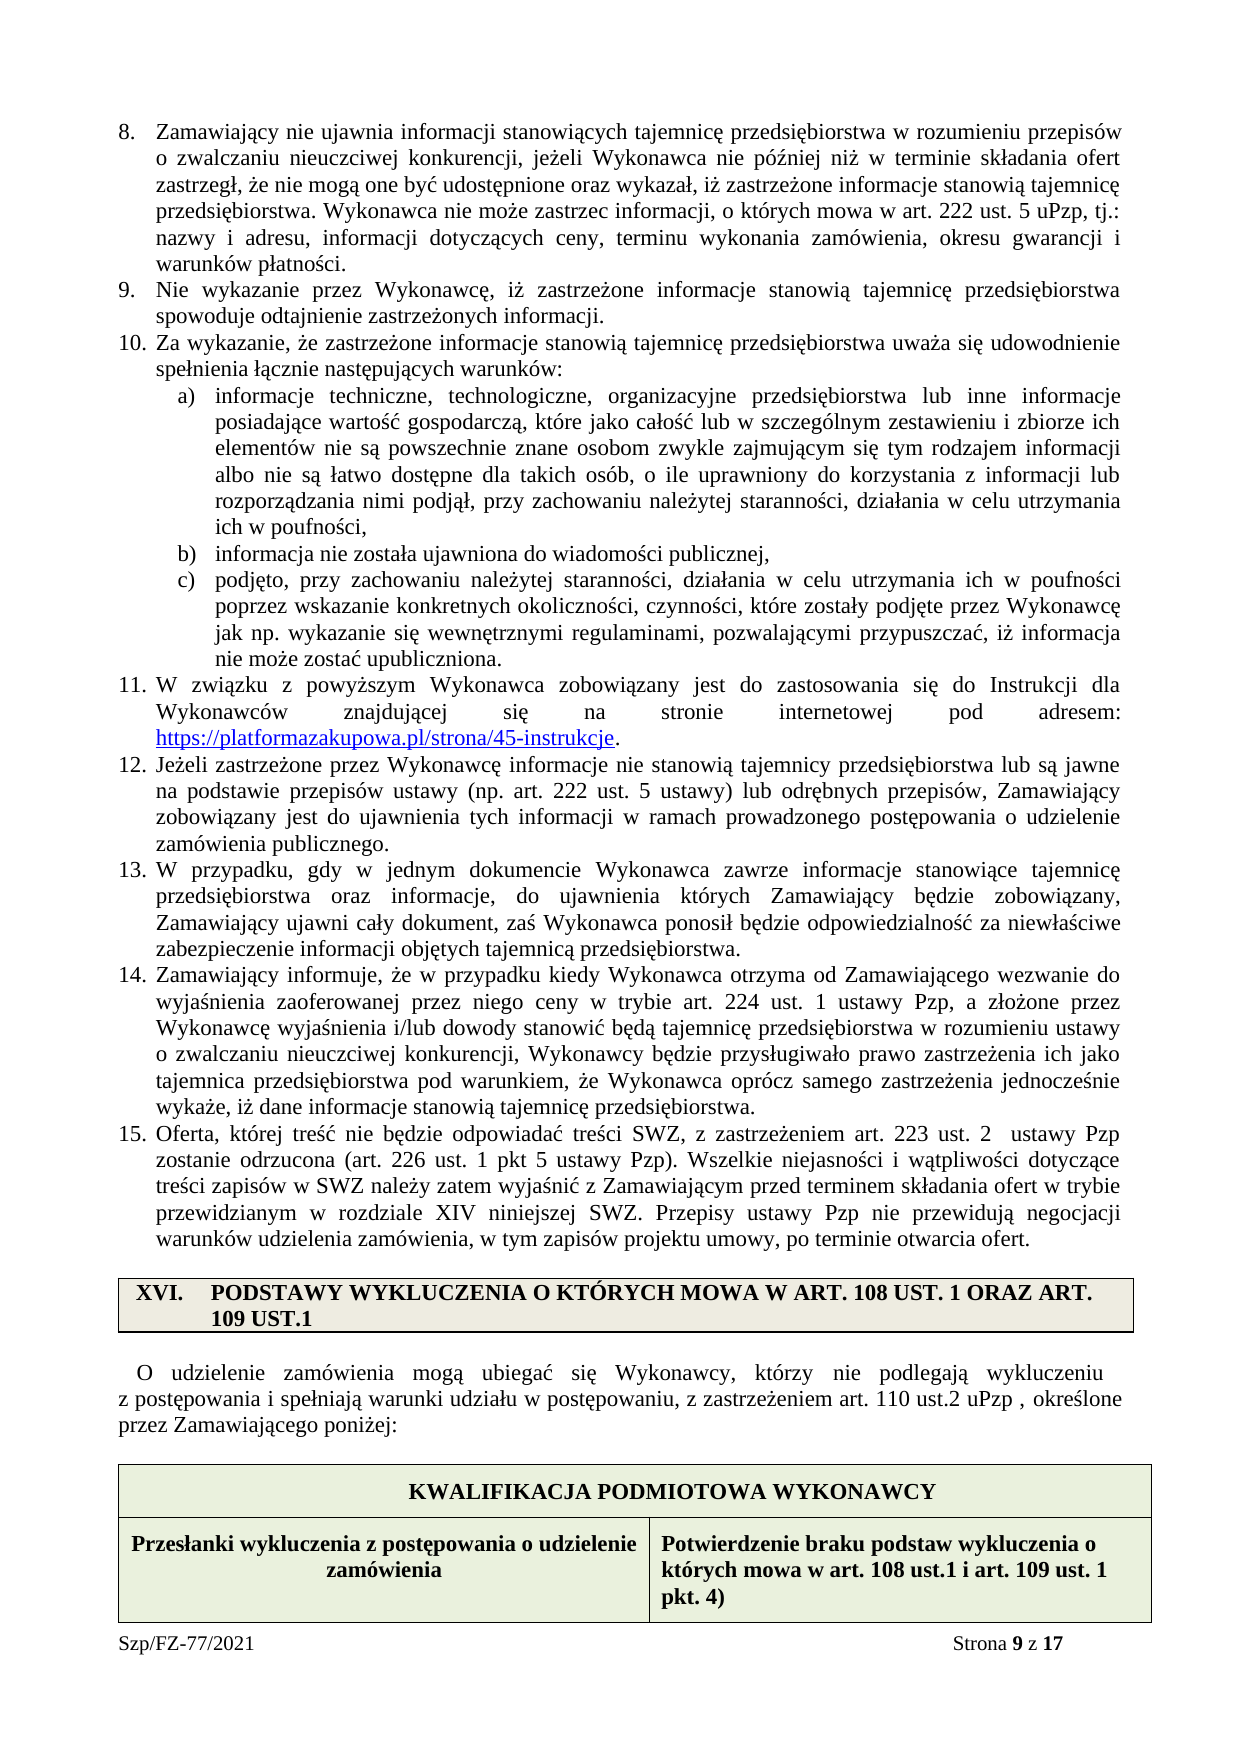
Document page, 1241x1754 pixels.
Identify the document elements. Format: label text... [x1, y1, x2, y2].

table_cell Przesłanki wykluczenia z postępowania o udzielenie zamówienia [119, 1518, 649, 1622]
list Za wykazanie, że zastrzeżone informacje stanowią tajemnicę przedsiębiorstwa uważa się udowodnienie spełnienia łącznie następujących warunków: [118, 329, 1122, 382]
list Jeżeli zastrzeżone przez Wykonawcę informacje nie stanowią tajemnicy przedsiębiorstwa lub są jawne na podstawie przepisów ustawy (np. art. 222 ust. 5 ustawy) lub odrębnych przepisów, Zamawiający zobowiązany jest do ujawnienia tych informacji w ramach prowadzonego postępowania o udzielenie zamówienia publicznego. [118, 751, 1122, 856]
list W przypadku, gdy w jednym dokumencie Wykonawca zawrze informacje stanowiące tajemnicę przedsiębiorstwa oraz informacje, do ujawnienia których Zamawiający będzie zobowiązany, Zamawiający ujawni cały dokument, zaś Wykonawca ponosił będzie odpowiedzialność za niewłaściwe zabezpieczenie informacji objętych tajemnicą przedsiębiorstwa. [118, 856, 1122, 961]
list Oferta, której treść nie będzie odpowiadać treści SWZ, z zastrzeżeniem art. 223 ust. 2 ustawy Pzp zostanie odrzucona (art. 226 ust. 1 pkt 5 ustawy Pzp). Wszelkie niejasności i wątpliwości dotyczące treści zapisów w SWZ należy zatem wyjaśnić z Zamawiającym przed terminem składania ofert w trybie przewidzianym w rozdziale XIV niniejszej SWZ. Przepisy ustawy Pzp nie przewidują negocjacji warunków udzielenia zamówienia, w tym zapisów projektu umowy, po terminie otwarcia ofert. [118, 1119, 1122, 1251]
list informacje techniczne, technologiczne, organizacyjne przedsiębiorstwa lub inne informacje posiadające wartość gospodarczą, które jako całość lub w szczególnym zestawieniu i zbiorze ich elementów nie są powszechnie znane osobom zwykle zajmującym się tym rodzajem informacji albo nie są łatwo dostępne dla takich osób, o ile uprawniony do korzystania z informacji lub rozporządzania nimi podjął, przy zachowaniu należytej staranności, działania w celu utrzymania ich w poufności, [177, 382, 1122, 540]
list W związku z powyższym Wykonawca zobowiązany jest do zastosowania się do Instrukcji dla Wykonawców znajdującej się na stronie internetowej pod adresem: https://platformazakupowa.pl/strona/45-instrukcje. [118, 672, 1122, 751]
list Nie wykazanie przez Wykonawcę, iż zastrzeżone informacje stanowią tajemnicę przedsiębiorstwa spowoduje odtajnienie zastrzeżonych informacji. [118, 276, 1122, 329]
text O udzielenie zamówienia mogą ubiegać się Wykonawcy, którzy nie podlegają wykluczeniu z postępowania i spełniają warunki udziału w postępowaniu, z zastrzeżeniem art. 110 ust.2 uPzp , określone przez Zamawiającego poniżej: [118, 1359, 1122, 1438]
list informacja nie została ujawniona do wiadomości publicznej, [177, 540, 1122, 566]
table_header KWALIFIKACJA PODMIOTOWA WYKONAWCY [119, 1465, 1151, 1517]
list Zamawiający informuje, że w przypadku kiedy Wykonawca otrzyma od Zamawiającego wezwanie do wyjaśnienia zaoferowanej przez niego ceny w trybie art. 224 ust. 1 ustawy Pzp, a złożone przez Wykonawcę wyjaśnienia i/lub dowody stanowić będą tajemnicę przedsiębiorstwa w rozumieniu ustawy o zwalczaniu nieuczciwej konkurencji, Wykonawcy będzie przysługiwało prawo zastrzeżenia ich jako tajemnica przedsiębiorstwa pod warunkiem, że Wykonawca oprócz samego zastrzeżenia jednocześnie wykaże, iż dane informacje stanowią tajemnicę przedsiębiorstwa. [118, 961, 1122, 1119]
list Zamawiający nie ujawnia informacji stanowiących tajemnicę przedsiębiorstwa w rozumieniu przepisów o zwalczaniu nieuczciwej konkurencji, jeżeli Wykonawca nie później niż w terminie składania ofert zastrzegł, że nie mogą one być udostępnione oraz wykazał, iż zastrzeżone informacje stanowią tajemnicę przedsiębiorstwa. Wykonawca nie może zastrzec informacji, o których mowa w art. 222 ust. 5 uPzp, tj.: nazwy i adresu, informacji dotyczących ceny, terminu wykonania zamówienia, okresu gwarancji i warunków płatności. [118, 118, 1122, 276]
table_cell Potwierdzenie braku podstaw wykluczenia o których mowa w art. 108 ust.1 i art. 109 ust. 1 pkt. 4) [650, 1518, 1151, 1622]
list podjęto, przy zachowaniu należytej staranności, działania w celu utrzymania ich w poufności poprzez wskazanie konkretnych okoliczności, czynności, które zostały podjęte przez Wykonawcę jak np. wykazanie się wewnętrznymi regulaminami, pozwalającymi przypuszczać, iż informacja nie może zostać upubliczniona. [177, 566, 1122, 672]
table_header PODSTAWY WYKLUCZENIA O KTÓRYCH MOWA W ART. 108 UST. 1 ORAZ ART. 109 UST.1 [119, 1279, 1133, 1331]
